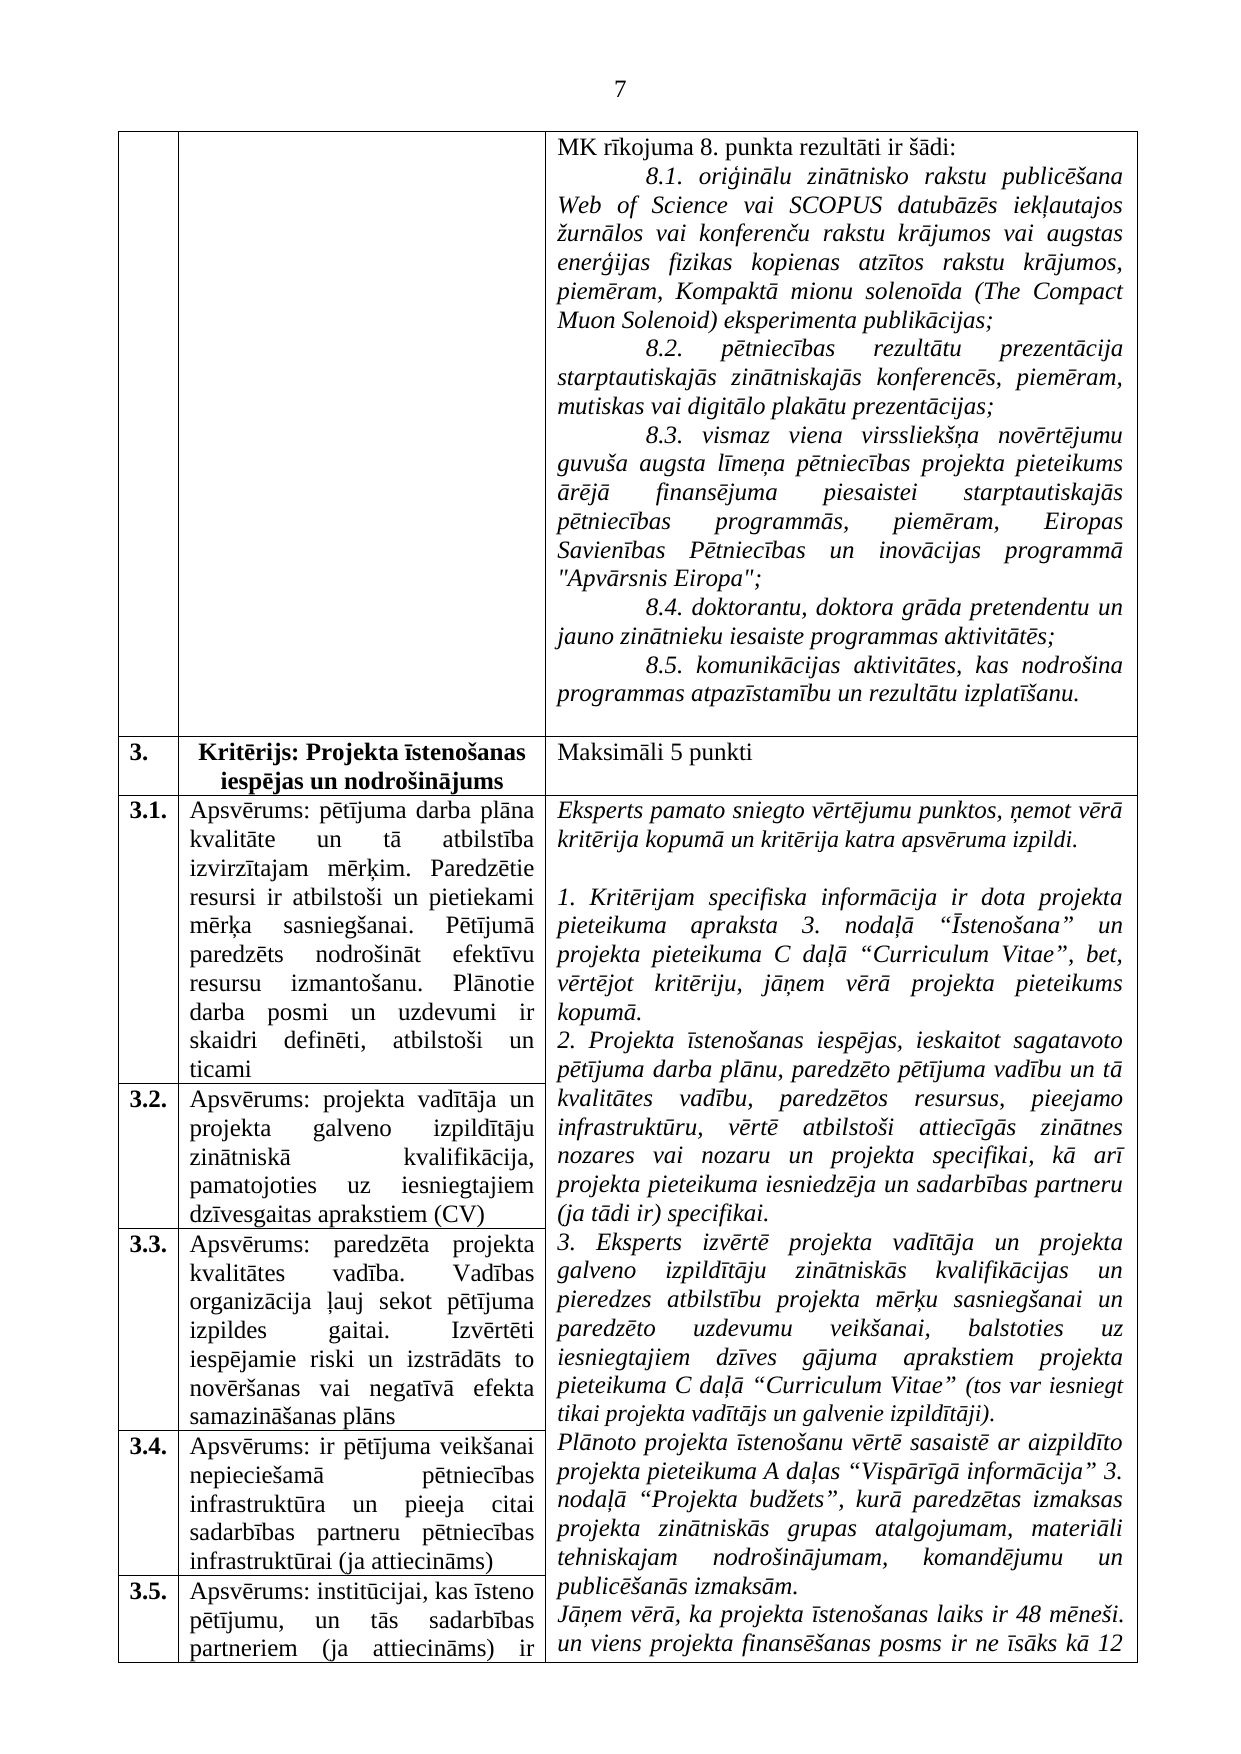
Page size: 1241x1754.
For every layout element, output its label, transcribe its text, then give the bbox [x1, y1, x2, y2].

table_cell 3.5. [119, 1576, 178, 1662]
table_cell 3.3. [119, 1229, 178, 1430]
table_cell Apsvērums: pētījuma darba plāna kvalitāte un tā atbilstība izvirzītajam mērķim. Paredzētie resursi ir atbilstoši un pietiekami mērķa sasniegšanai. Pētījumā paredzēts nodrošināt efektīvu resursu izmantošanu. Plānotie darba posmi un uzdevumi ir skaidri definēti, atbilstoši un ticami [179, 796, 545, 1083]
table_cell [119, 132, 178, 736]
table_cell Apsvērums: paredzēta projekta kvalitātes vadība. Vadības organizācija ļauj sekot pētījuma izpildes gaitai. Izvērtēti iespējamie riski un izstrādāts to novēršanas vai negatīvā efekta samazināšanas plāns [179, 1229, 545, 1430]
table_cell 3.2. [119, 1084, 178, 1228]
table_cell 3. [119, 737, 178, 794]
table_cell 3.1. [119, 796, 178, 1083]
table_cell [179, 132, 545, 736]
table_cell Apsvērums: ir pētījuma veikšanai nepieciešamā pētniecības infrastruktūra un pieeja citai sadarbības partneru pētniecības infrastruktūrai (ja attiecināms) [179, 1431, 545, 1575]
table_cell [179, 1576, 545, 1662]
table_cell Apsvērums: projekta vadītāja un projekta galveno izpildītāju zinātniskā kvalifikācija, pamatojoties uz iesniegtajiem dzīvesgaitas aprakstiem (CV) [179, 1084, 545, 1228]
table_cell Maksimāli 5 punkti [546, 737, 1137, 794]
table_cell Eksperts pamato sniegto vērtējumu punktos, ņemot vērā kritērija kopumā un kritērija katra apsvēruma izpildi. 1. Kritērijam specifiska informācija ir dota projekta pieteikuma apraksta 3. nodaļā “Īstenošana” un projekta pieteikuma C daļā “Curriculum Vitae”, bet, vērtējot kritēriju, jāņem vērā projekta pieteikums kopumā. 2. Projekta īstenošanas iespējas, ieskaitot sagatavoto pētījuma darba plānu, paredzēto pētījuma vadību un tā kvalitātes vadību, paredzētos resursus, pieejamo infrastruktūru, vērtē atbilstoši attiecīgās zinātnes nozares vai nozaru un projekta specifikai, kā arī projekta pieteikuma iesniedzēja un sadarbības partneru (ja tādi ir) specifikai. 3. Eksperts izvērtē projekta vadītāja un projekta galveno izpildītāju zinātniskās kvalifikācijas un pieredzes atbilstību projekta mērķu sasniegšanai un paredzēto uzdevumu veikšanai, balstoties uz iesniegtajiem dzīves gājuma aprakstiem projekta pieteikuma C daļā “Curriculum Vitae” (tos var iesniegt tikai projekta vadītājs un galvenie izpildītāji). Plānoto projekta īstenošanu vērtē sasaistē ar aizpildīto projekta pieteikuma A daļas “Vispārīgā informācija” 3. nodaļā “Projekta budžets”, kurā paredzētas izmaksas projekta zinātniskās grupas atalgojumam, materiāli tehniskajam nodrošinājumam, komandējumu un publicēšanās izmaksām. Jāņem vērā, ka projekta īstenošanas laiks ir 48 mēneši. un viens projekta finansēšanas posms ir ne īsāks kā 12 mēneši. [546, 796, 1137, 1662]
table_cell 3.4. [119, 1431, 178, 1575]
table_cell Kritērijs: Projekta īstenošanas iespējas un nodrošinājums [179, 737, 545, 794]
